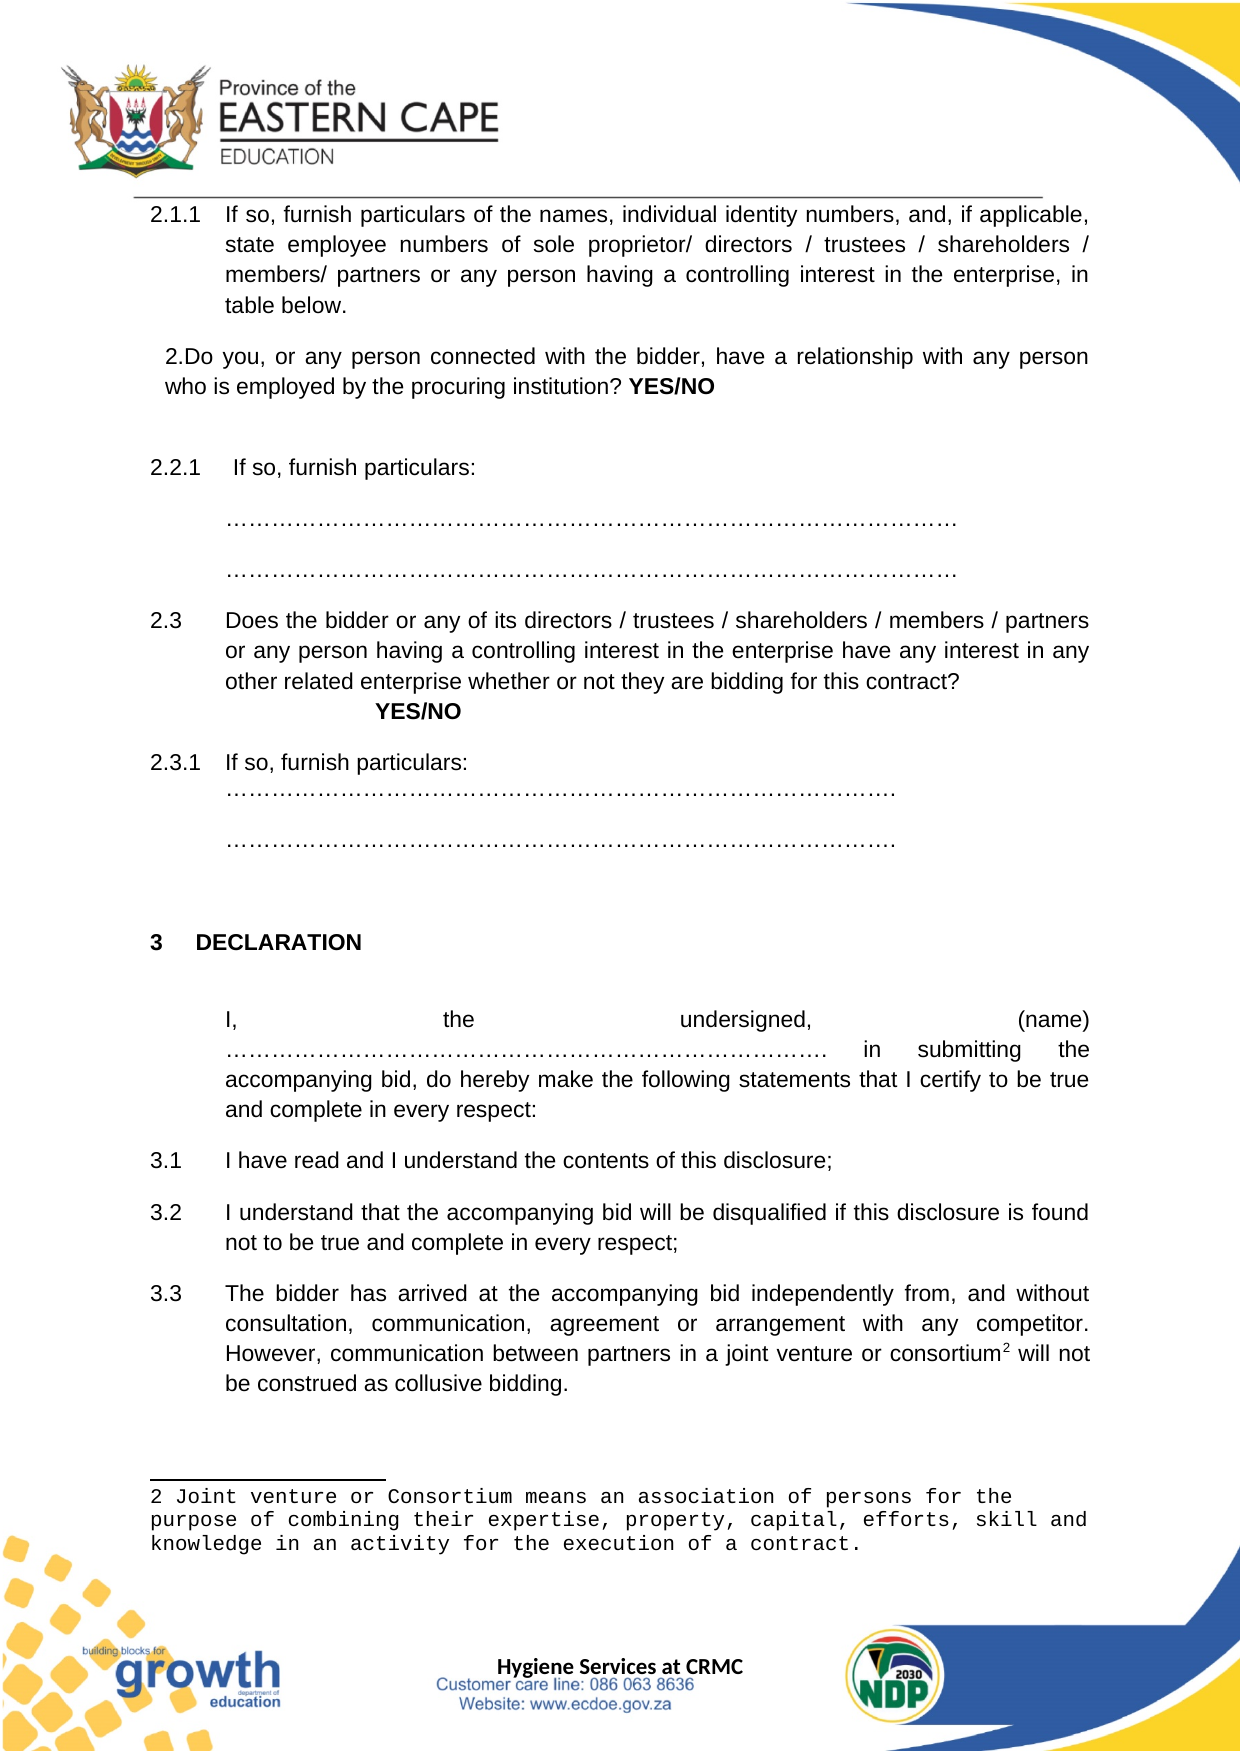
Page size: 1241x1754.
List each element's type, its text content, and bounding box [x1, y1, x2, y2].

text ……………………………………………………………………………. [225, 775, 1090, 802]
text …………………………………………………………………………………… [225, 505, 1090, 532]
text 3.1 I have read and I understand the contents of this disclosure; [150, 1147, 1090, 1174]
list If so, furnish particulars: [150, 749, 1090, 775]
text 3.3 The bidder has arrived at the accompanying bid independently from, and without consultation, communication, agreement or arrangement with any competitor. However, communication between partners in a joint venture or consortium will not be construed as collusive bidding. [150, 1280, 1090, 1397]
text 2.1.1 If so, furnish particulars of the names, individual identity numbers, and, if applicable, state employee numbers of sole proprietor/ directors / trustees / shareholders / members/ partners or any person having a controlling interest in the enterprise, in table below. [150, 201, 1090, 318]
text 3.2 I understand that the accompanying bid will be disqualified if this disclosure is found not to be true and complete in every respect; [150, 1198, 1090, 1255]
text ……………………………………………………………………………. [225, 826, 1090, 853]
list DECLARATION [150, 928, 1090, 955]
text I, the undersigned, (name)……………………………………………………………………. in submitting the accompanying bid, do hereby make the following statements that I certify to be true and complete in every respect: [225, 1006, 1090, 1123]
picture [2, 1, 1240, 1751]
text 2.Do you, or any person connected with the bidder, have a relationship with any person who is employed by the procuring institution? YES/NO [150, 343, 1090, 429]
text …………………………………………………………………………………… [225, 556, 1090, 583]
text 2.2.1 If so, furnish particulars: [150, 454, 1090, 481]
text 2.3 Does the bidder or any of its directors / trustees / shareholders / members / partners or any person having a controlling interest in the enterprise have any interest in any other related enterprise whether or not they are bidding for this contract? YES/NO [150, 607, 1090, 724]
